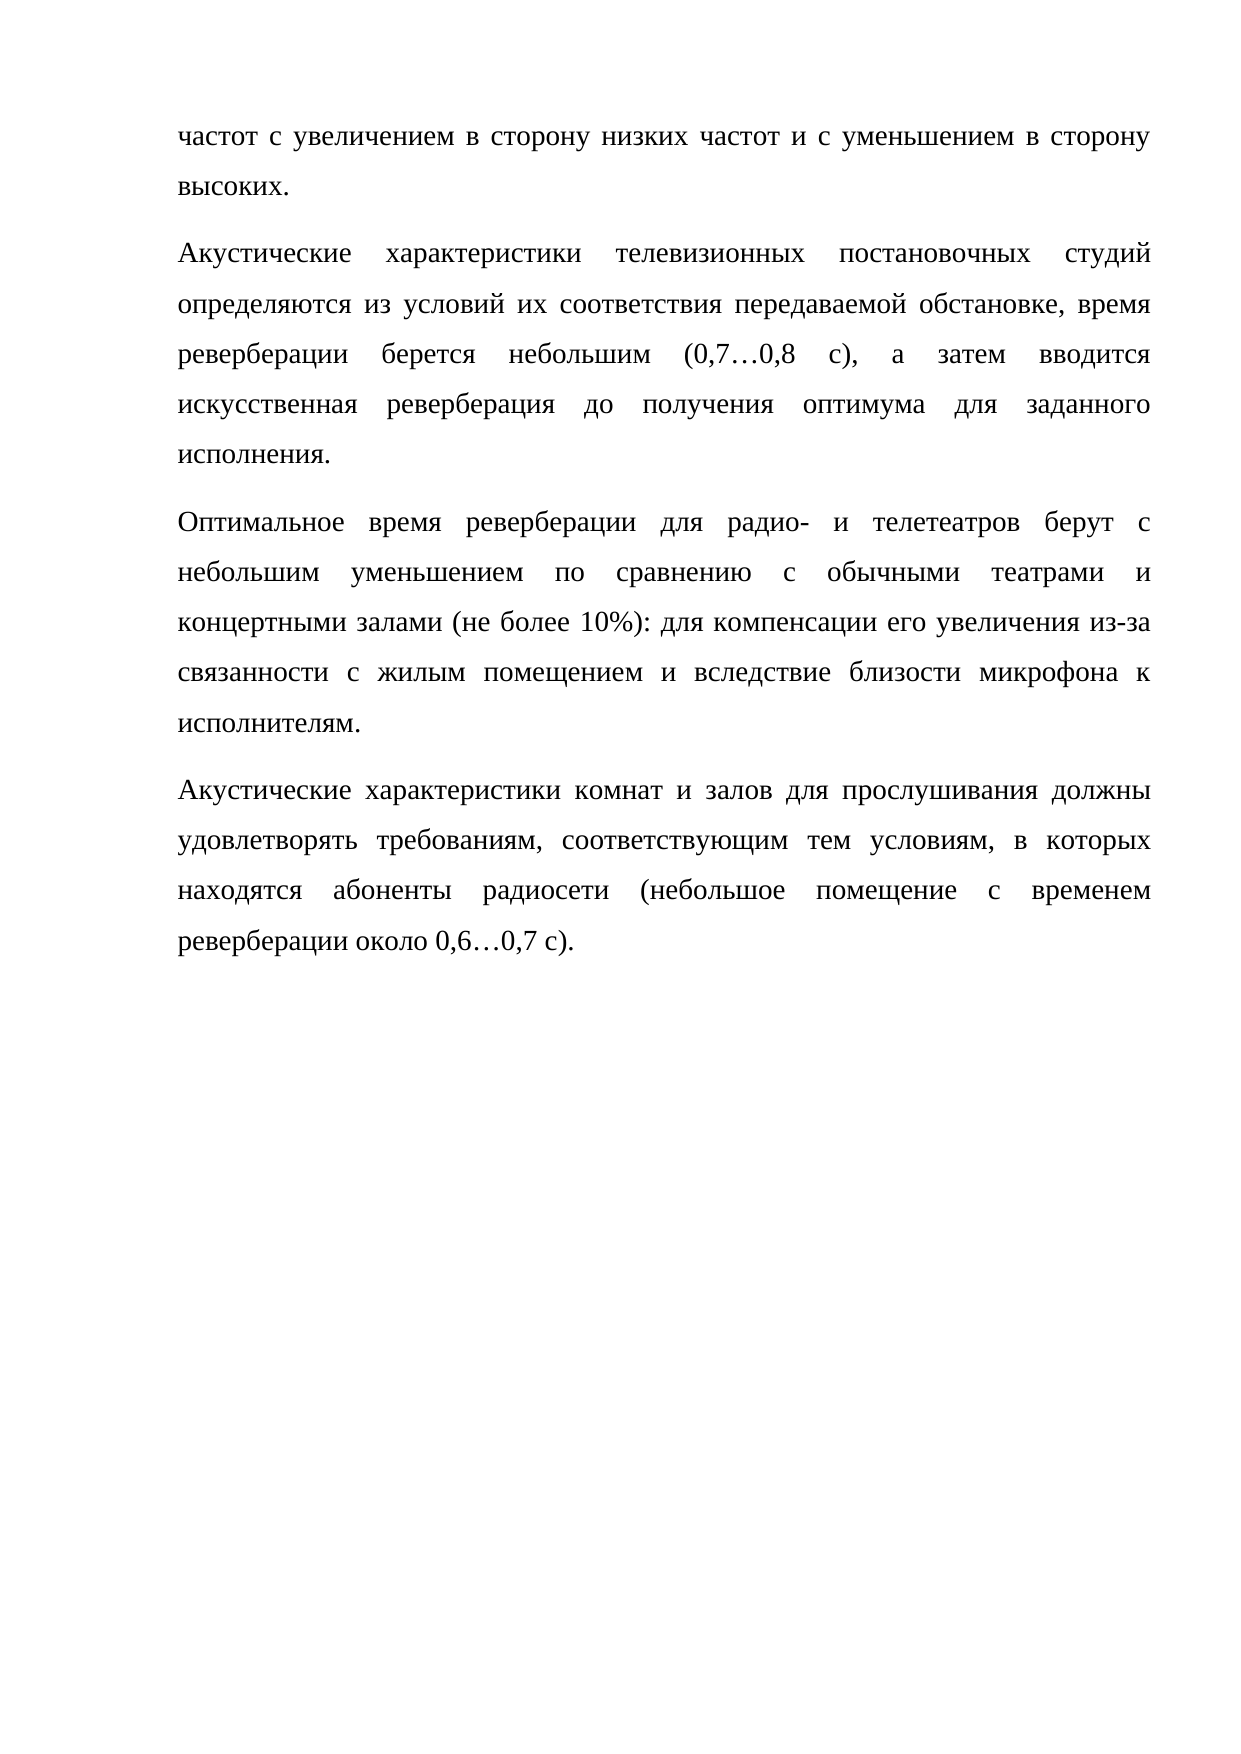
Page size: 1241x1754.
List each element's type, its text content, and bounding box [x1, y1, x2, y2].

text Акустические характеристики комнат и залов для прослушивания должны удовлетворять требованиям, соответствующим тем условиям, в которых находятся абоненты радиосети (небольшое помещение с временем реверберации около 0,6…0,7 с). [177, 772, 1152, 956]
text Акустические характеристики телевизионных постановочных студий определяются из условий их соответствия передаваемой обстановке, время реверберации берется небольшим (0,7…0,8 с), а затем вводится искусственная реверберация до получения оптимума для заданного исполнения. [177, 235, 1152, 470]
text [177, 118, 1152, 202]
text Оптимальное время реверберации для радио- и телетеатров берут с небольшим уменьшением по сравнению с обычными театрами и концертными залами (не более 10%): для компенсации его увеличения из-за связанности с жилым помещением и вследствие близости микрофона к исполнителям. [177, 504, 1152, 738]
